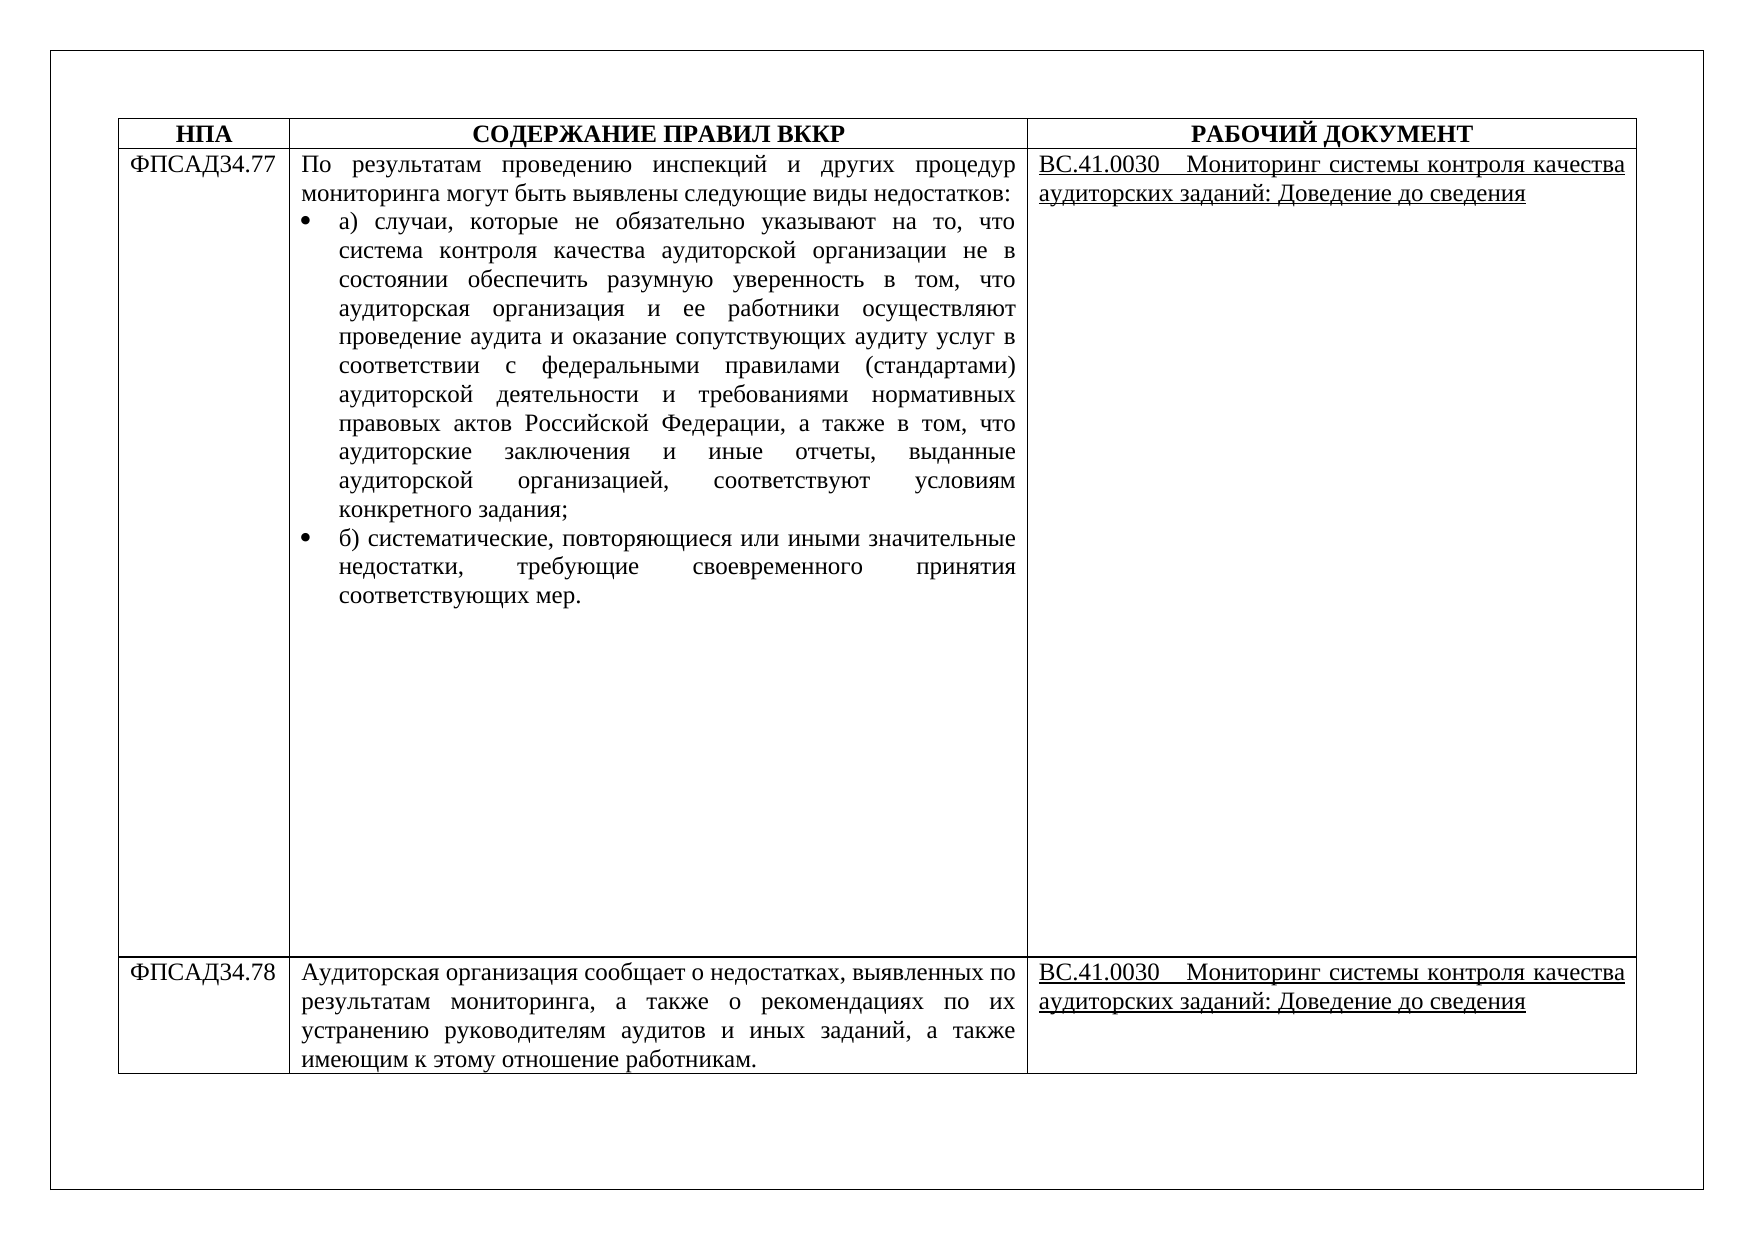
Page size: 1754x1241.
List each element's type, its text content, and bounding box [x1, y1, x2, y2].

table_header РАБОЧИЙ ДОКУМЕНТ [1028, 119, 1636, 148]
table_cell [1028, 958, 1636, 1072]
table_cell Аудиторская организация сообщает о недостатках, выявленных по результатам мониторинга, а также о рекомендациях по их устранению руководителям аудитов и иных заданий, а также имеющим к этому отношение работникам. [290, 958, 1027, 1072]
table_header СОДЕРЖАНИЕ ПРАВИЛ ВККР [290, 119, 1027, 148]
table_cell По результатам проведению инспекций и других процедур мониторинга могут быть выявлены следующие виды недостатков: а) случаи, которые не обязательно указывают на то, что система контроля качества аудиторской организации не в состоянии обеспечить разумную уверенность в том, что аудиторская организация и ее работники осуществляют проведение аудита и оказание сопутствующих аудиту услуг в соответствии с федеральными правилами (стандартами) аудиторской деятельности и требованиями нормативных правовых актов Российской Федерации, а также в том, что аудиторские заключения и иные отчеты, выданные аудиторской организацией, соответствуют условиям конкретного задания; б) систематические, повторяющиеся или иными значительные недостатки, требующие своевременного принятия соответствующих мер. [290, 149, 1027, 956]
table_cell ФПСАД34.78 [119, 958, 289, 1072]
table_header НПА [119, 119, 289, 148]
table_cell ВС.41.0030 Мониторинг системы контроля качества аудиторских заданий: Доведение до сведения [1028, 149, 1636, 956]
table_cell ФПСАД34.77 [119, 149, 289, 956]
